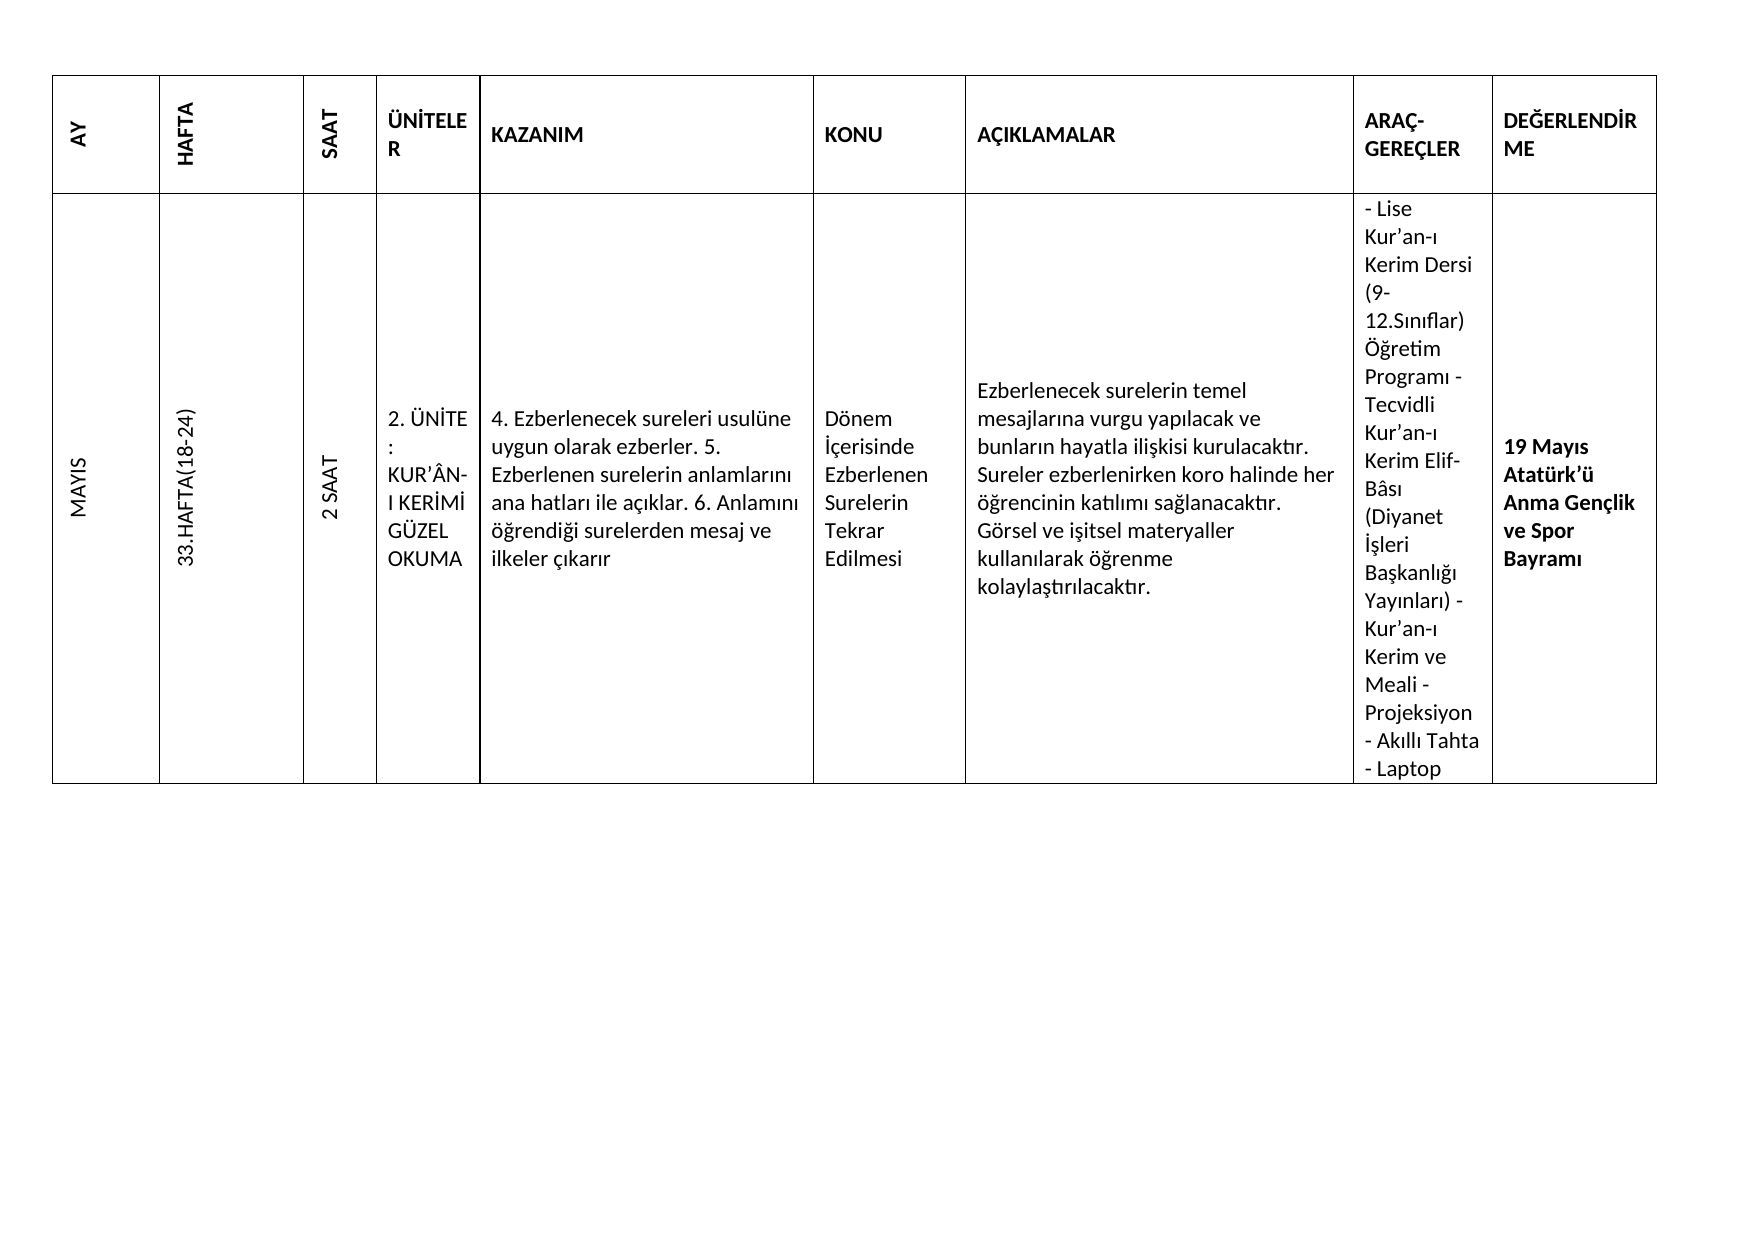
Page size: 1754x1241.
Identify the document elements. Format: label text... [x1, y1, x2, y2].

table_header SAAT [304, 76, 376, 193]
table_header ARAÇ-GEREÇLER [1354, 76, 1492, 193]
table_header KONU [814, 76, 965, 193]
table_cell 33.HAFTA(18-24) [160, 194, 303, 783]
table_cell MAYIS [53, 194, 159, 783]
table_header DEĞERLENDİRME [1493, 76, 1656, 193]
table_header AY [53, 76, 159, 193]
table_cell 19 Mayıs Atatürk’ü Anma Gençlik ve Spor Bayramı [1493, 194, 1656, 783]
table_cell Ezberlenecek surelerin temel mesajlarına vurgu yapılacak ve bunların hayatla ilişkisi kurulacaktır. Sureler ezberlenirken koro halinde her öğrencinin katılımı sağlanacaktır. Görsel ve işitsel materyaller kullanılarak öğrenme kolaylaştırılacaktır. [966, 194, 1353, 783]
table_cell Dönem İçerisinde Ezberlenen Surelerin Tekrar Edilmesi [814, 194, 965, 783]
table_cell 2. ÜNİTE : KUR’ÂN-I KERİMİ GÜZEL OKUMA [377, 194, 479, 783]
table_header KAZANIM [481, 76, 813, 193]
table_header AÇIKLAMALAR [966, 76, 1353, 193]
table_header ÜNİTELER [377, 76, 479, 193]
table_cell - Lise Kur’an-ı Kerim Dersi (9-12.Sınıflar) Öğretim Programı - Tecvidli Kur’an-ı Kerim Elif-Bâsı (Diyanet İşleri Başkanlığı Yayınları) - Kur’an-ı Kerim ve Meali - Projeksiyon - Akıllı Tahta - Laptop [1354, 194, 1492, 783]
table_header HAFTA [160, 76, 303, 193]
table_cell 4. Ezberlenecek sureleri usulüne uygun olarak ezberler. 5. Ezberlenen surelerin anlamlarını ana hatları ile açıklar. 6. Anlamını öğrendiği surelerden mesaj ve ilkeler çıkarır [481, 194, 813, 783]
table_cell 2 SAAT [304, 194, 376, 783]
